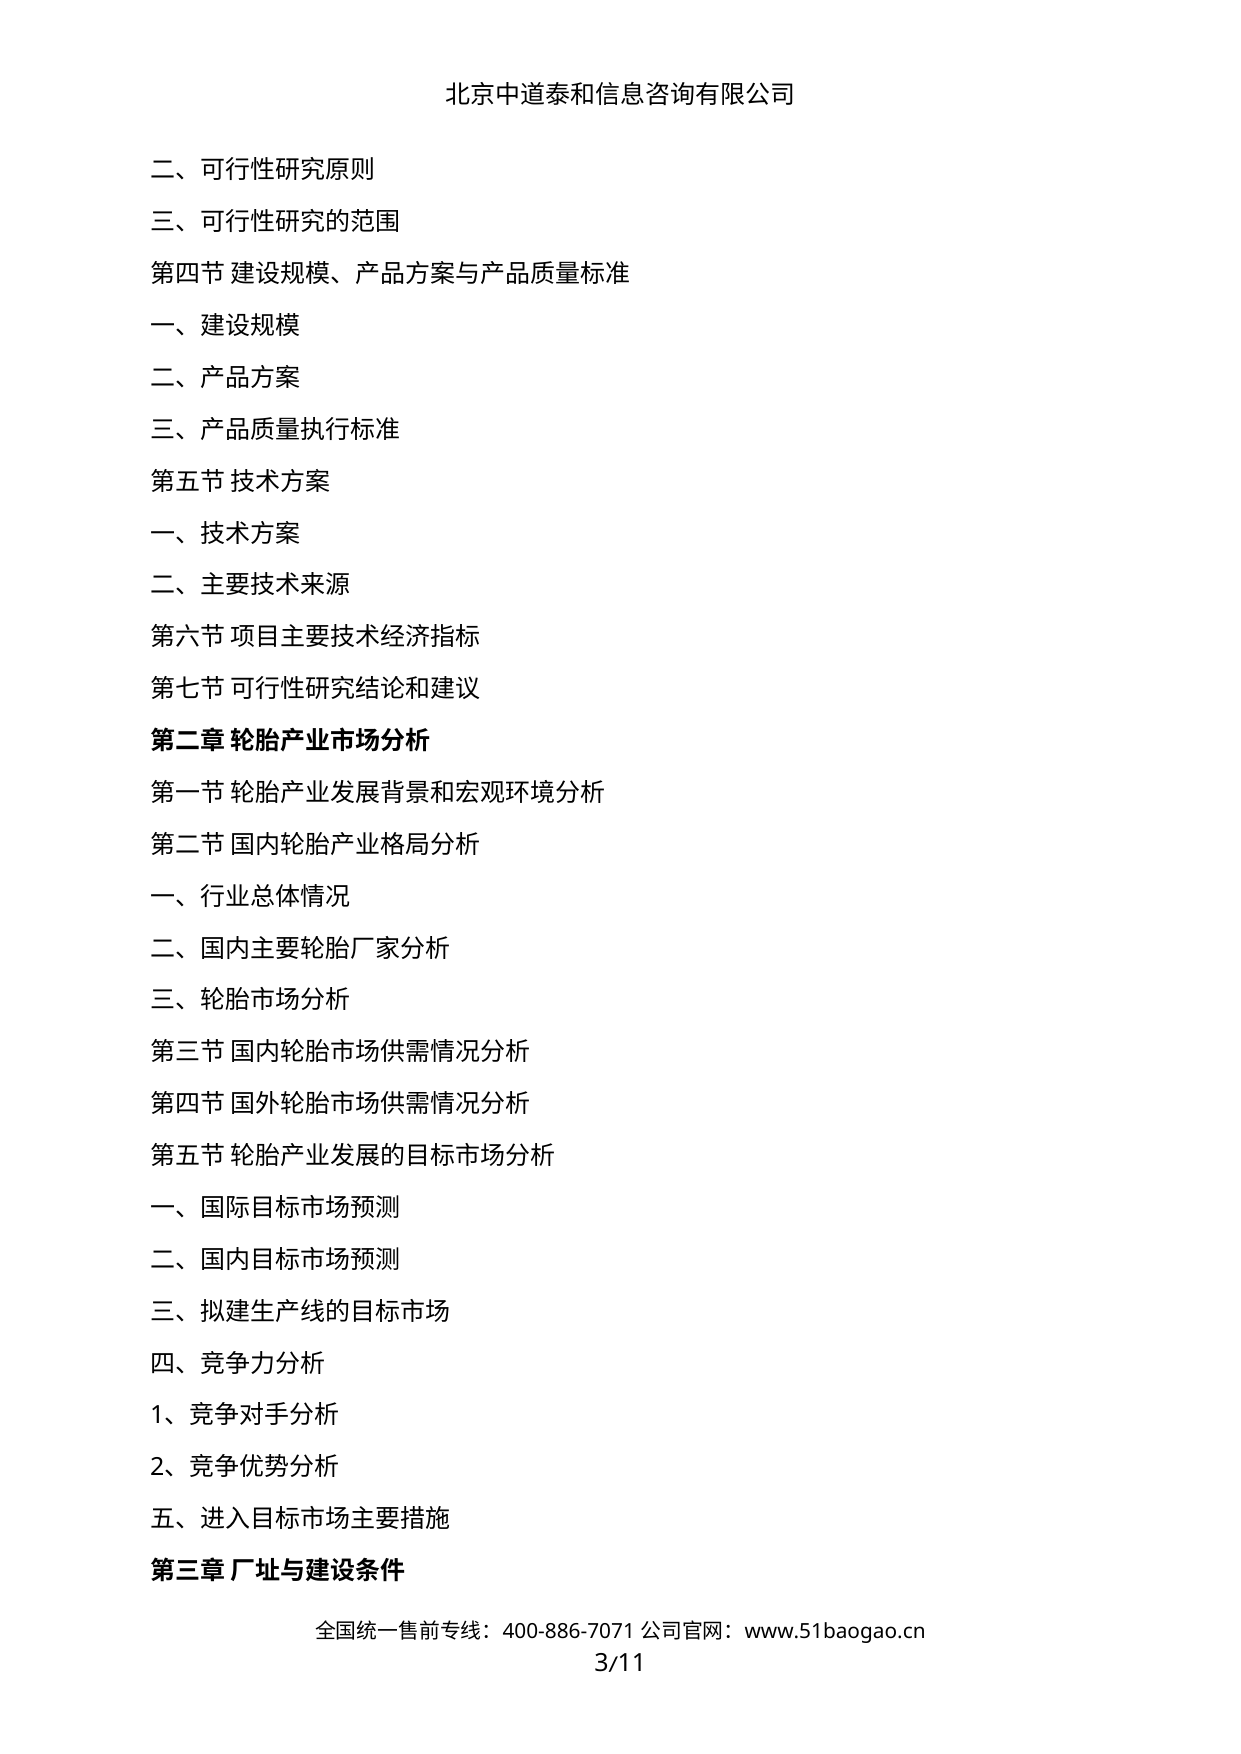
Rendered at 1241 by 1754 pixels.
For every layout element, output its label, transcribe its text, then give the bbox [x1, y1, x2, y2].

text 第二节 国内轮胎产业格局分析 [150, 824, 1090, 861]
text 三、轮胎市场分析 [150, 980, 1090, 1016]
text 第五节 技术方案 [150, 461, 1090, 497]
text 第六节 项目主要技术经济指标 [150, 617, 1090, 653]
text 第三章 厂址与建设条件 [150, 1551, 1090, 1587]
text 二、国内目标市场预测 [150, 1239, 1090, 1276]
text 三、拟建生产线的目标市场 [150, 1291, 1090, 1327]
text 一、行业总体情况 [150, 876, 1090, 912]
text 一、国际目标市场预测 [150, 1187, 1090, 1224]
text 2、竞争优势分析 [150, 1447, 1090, 1483]
text 第一节 轮胎产业发展背景和宏观环境分析 [150, 772, 1090, 809]
text 五、进入目标市场主要措施 [150, 1499, 1090, 1535]
text 第五节 轮胎产业发展的目标市场分析 [150, 1136, 1090, 1172]
text 三、可行性研究的范围 [150, 202, 1090, 238]
text 四、竞争力分析 [150, 1343, 1090, 1379]
text 一、技术方案 [150, 513, 1090, 549]
text 三、产品质量执行标准 [150, 409, 1090, 446]
text 第二章 轮胎产业市场分析 [150, 721, 1090, 757]
text 1、竞争对手分析 [150, 1395, 1090, 1431]
text 二、可行性研究原则 [150, 150, 1090, 186]
text 第四节 建设规模、产品方案与产品质量标准 [150, 254, 1090, 290]
text 一、建设规模 [150, 306, 1090, 342]
text 第三节 国内轮胎市场供需情况分析 [150, 1032, 1090, 1068]
text 二、产品方案 [150, 357, 1090, 394]
text 第七节 可行性研究结论和建议 [150, 669, 1090, 705]
text 二、国内主要轮胎厂家分析 [150, 928, 1090, 964]
text 第四节 国外轮胎市场供需情况分析 [150, 1084, 1090, 1120]
text 二、主要技术来源 [150, 565, 1090, 601]
